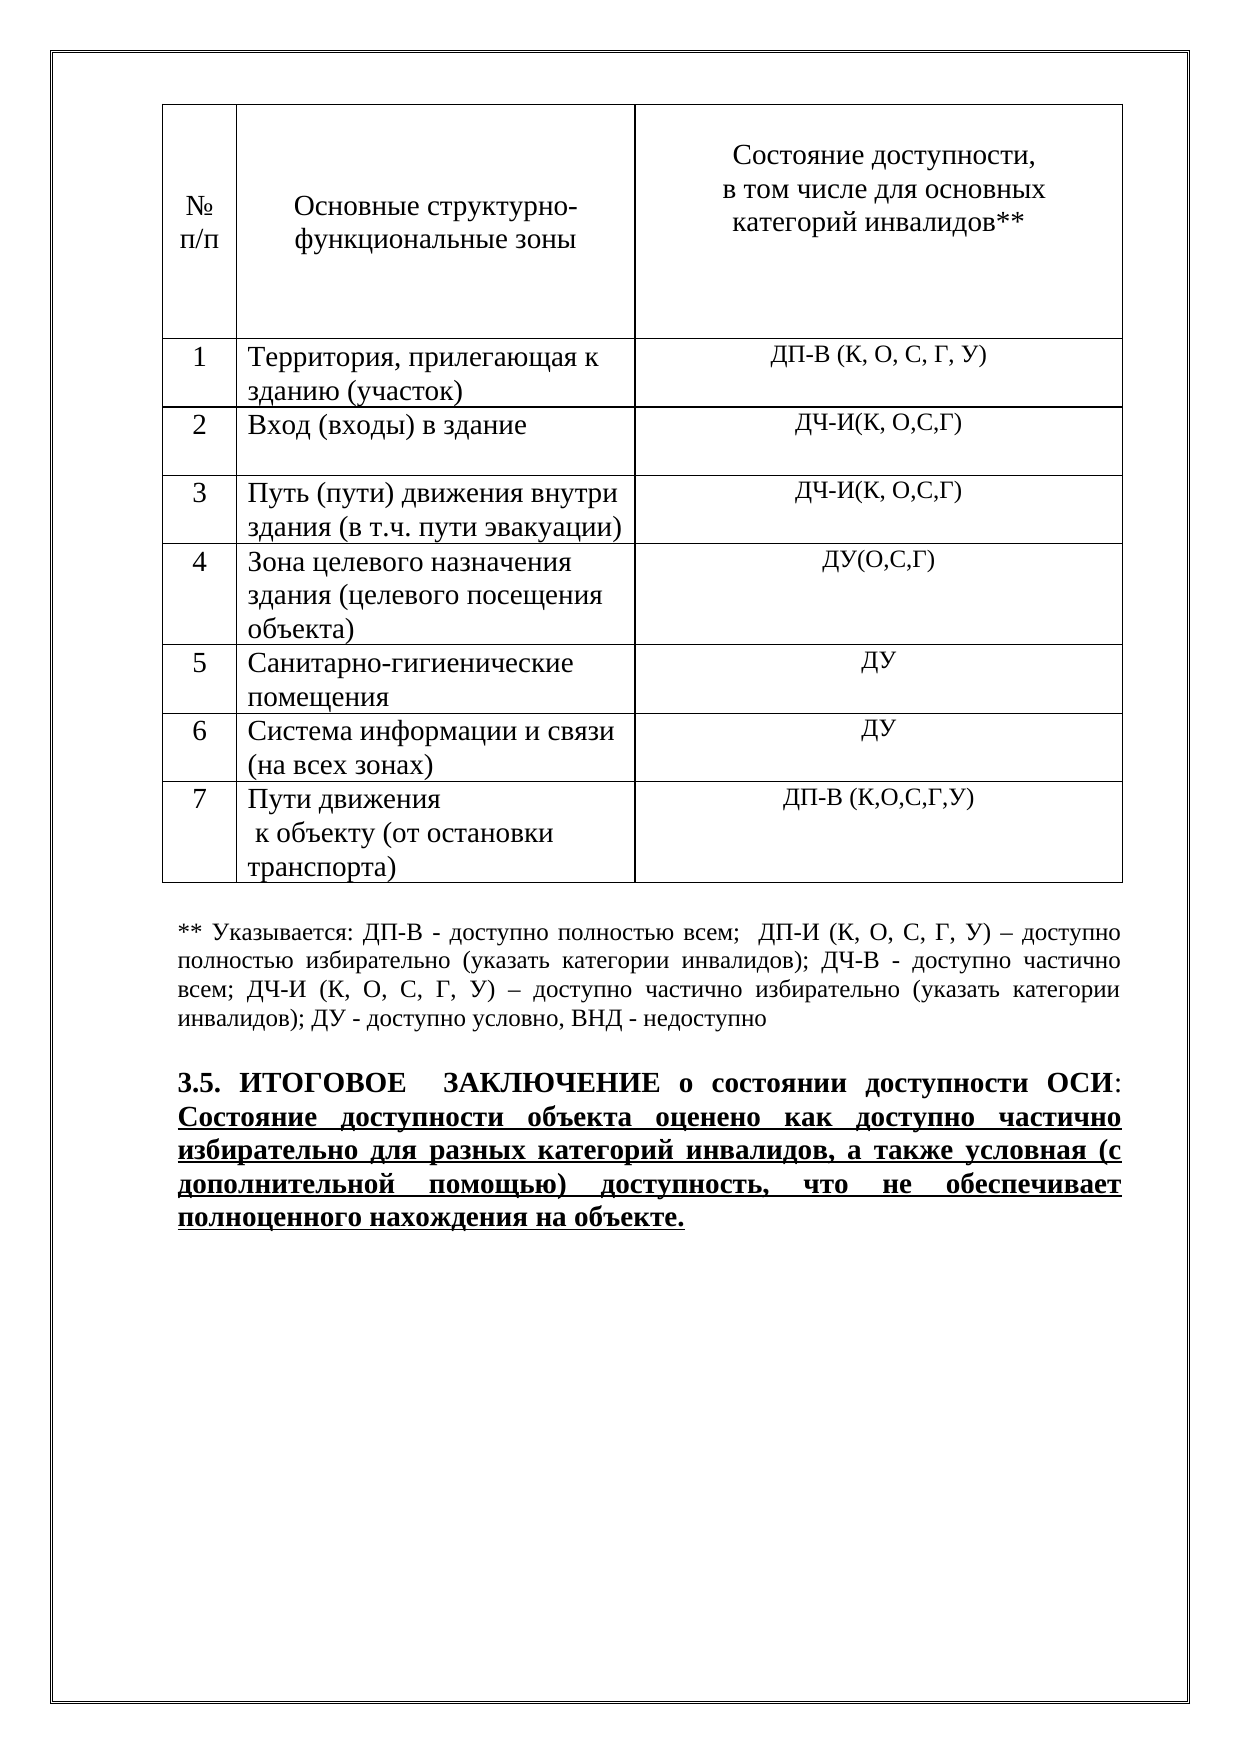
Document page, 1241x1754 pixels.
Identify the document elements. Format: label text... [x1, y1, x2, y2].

table_cell Санитарно-гигиенические помещения [237, 645, 634, 712]
table_cell 3 [163, 476, 236, 543]
table_cell 2 [163, 408, 236, 474]
table_cell 6 [163, 714, 236, 781]
table_cell 4 [163, 544, 236, 644]
table_cell ДЧ-И(К, О,С,Г) [636, 476, 1122, 543]
text 3.5. ИТОГОВОЕ ЗАКЛЮЧЕНИЕ о состоянии доступности ОСИ: Состояние доступности объекта оценено как доступно частично избирательно для разных категорий инвалидов, а также условная (с дополнительной помощью) доступность, что не обеспечивает полноценного нахождения на объекте. [177, 1162, 1122, 1195]
table_cell Система информации и связи (на всех зонах) [237, 714, 634, 781]
text 3.5. ИТОГОВОЕ ЗАКЛЮЧЕНИЕ о состоянии доступности ОСИ: Состояние доступности объекта оценено как доступно частично избирательно для разных категорий инвалидов, а также условная (с дополнительной помощью) доступность, что не обеспечивает полноценного нахождения на объекте. [177, 1129, 1122, 1161]
table_cell ДУ [636, 645, 1122, 712]
table_cell ДУ [636, 714, 1122, 781]
text ** Указывается: ДП-В - доступно полностью всем; ДП-И (К, О, С, Г, У) – доступно полностью избирательно (указать категории инвалидов); ДЧ-В - доступно частично всем; ДЧ-И (К, О, С, Г, У) – доступно частично избирательно (указать категории инвалидов); ДУ - доступно условно, ВНД - недоступно [177, 917, 1122, 1032]
table_header Основные структурно-функциональные зоны [237, 105, 634, 338]
text 3.5. ИТОГОВОЕ ЗАКЛЮЧЕНИЕ о состоянии доступности ОСИ: Состояние доступности объекта оценено как доступно частично избирательно для разных категорий инвалидов, а также условная (с дополнительной помощью) доступность, что не обеспечивает полноценного нахождения на объекте. [177, 1196, 1122, 1233]
table_cell ДП-В (К, О, С, Г, У) [636, 339, 1122, 406]
table_cell 7 [163, 782, 236, 882]
table_cell ДЧ-И(К, О,С,Г) [636, 408, 1122, 474]
table_cell Территория, прилегающая к зданию (участок) [237, 339, 634, 406]
text 3.5. ИТОГОВОЕ ЗАКЛЮЧЕНИЕ о состоянии доступности ОСИ: Состояние доступности объекта оценено как доступно частично избирательно для разных категорий инвалидов, а также условная (с дополнительной помощью) доступность, что не обеспечивает полноценного нахождения на объекте. [177, 1065, 1122, 1128]
table_cell Пути движения к объекту (от остановки транспорта) [237, 782, 634, 882]
table_cell ДП-В (К,О,С,Г,У) [636, 782, 1122, 882]
table_header Состояние доступности, в том числе для основных категорий инвалидов** [636, 105, 1122, 338]
table_cell 1 [163, 339, 236, 406]
table_cell Путь (пути) движения внутри здания (в т.ч. пути эвакуации) [237, 476, 634, 543]
table_header № п/п [163, 105, 236, 338]
table_cell 5 [163, 645, 236, 712]
table_cell Зона целевого назначения здания (целевого посещения объекта) [237, 544, 634, 644]
table_cell Вход (входы) в здание [237, 408, 634, 474]
table_cell ДУ(О,С,Г) [636, 544, 1122, 644]
